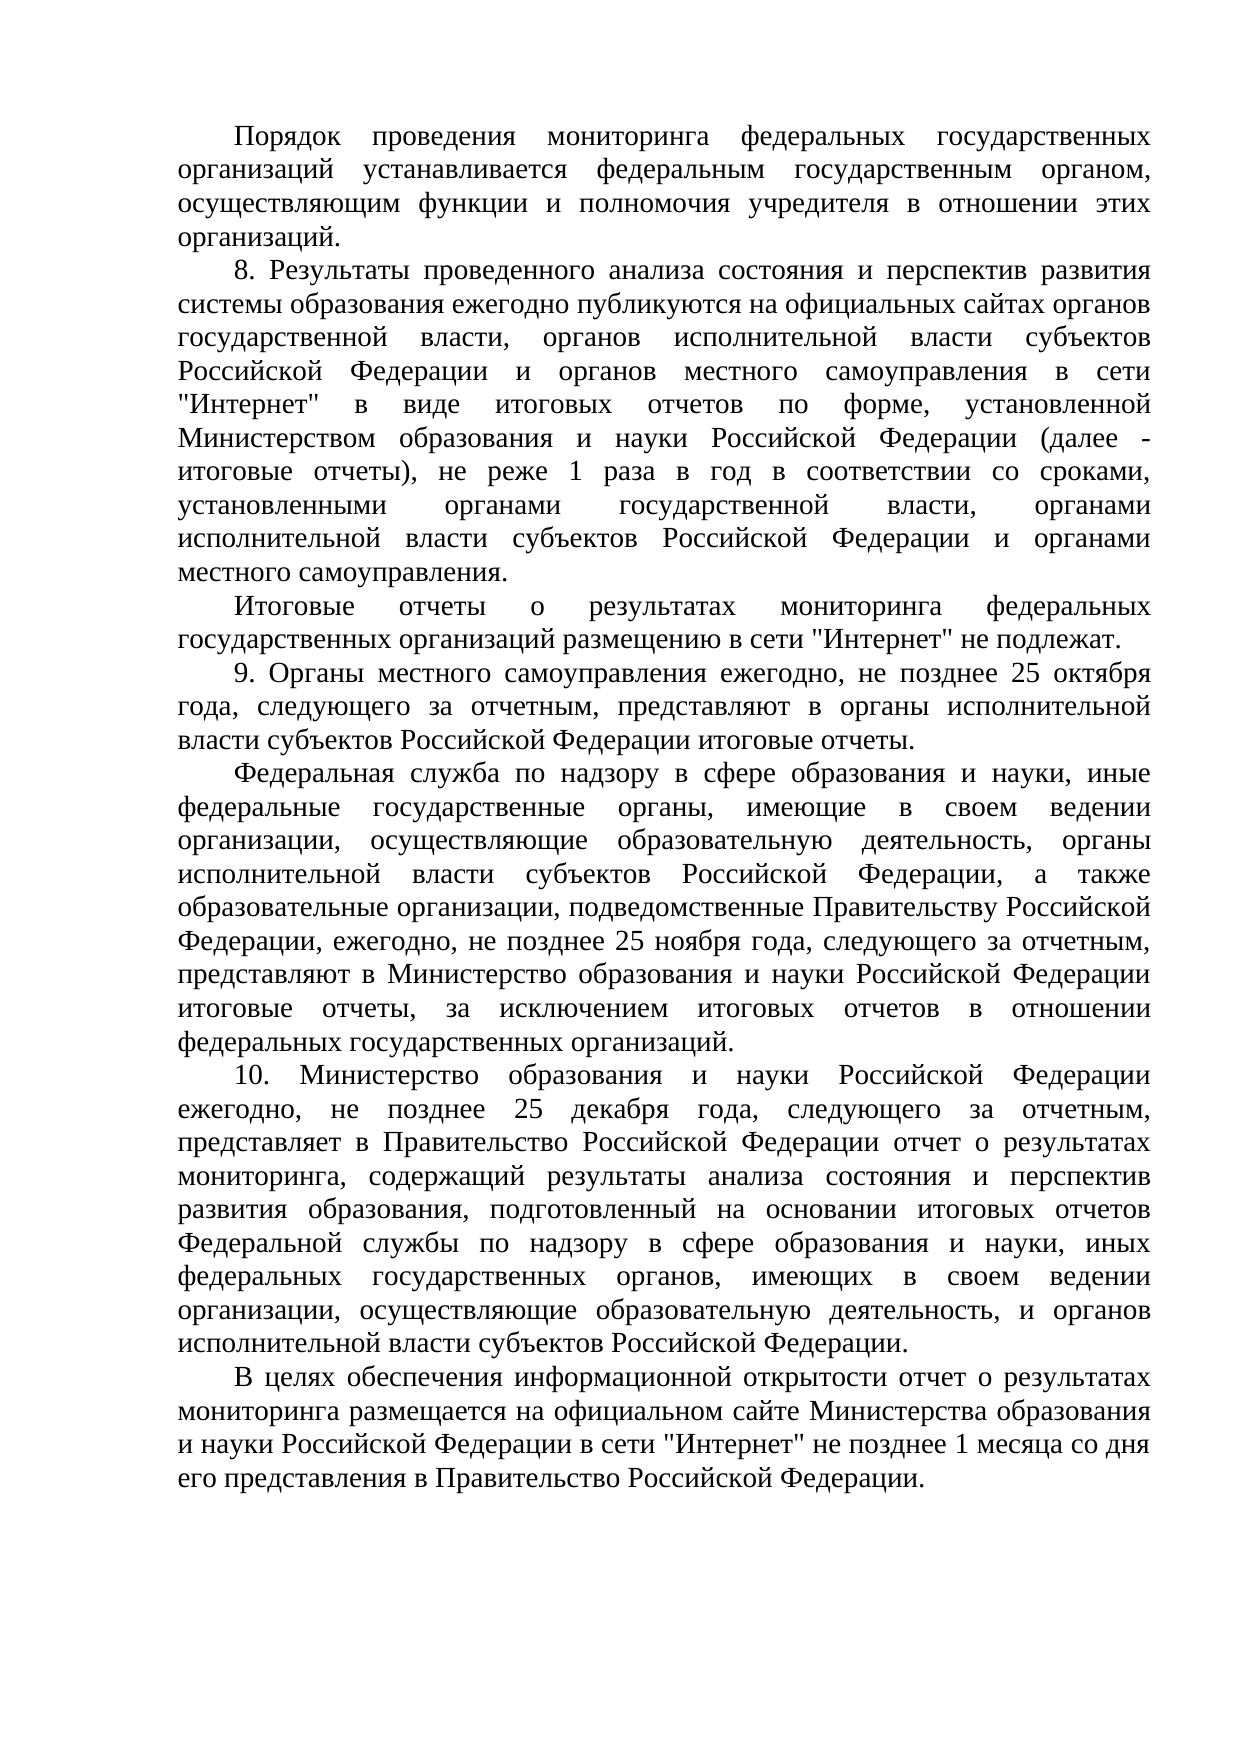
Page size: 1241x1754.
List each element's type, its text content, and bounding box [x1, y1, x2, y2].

text Порядок проведения мониторинга федеральных государственных организаций устанавливается федеральным государственным органом, осуществляющим функции и полномочия учредителя в отношении этих организаций. [177, 118, 1152, 252]
text Итоговые отчеты о результатах мониторинга федеральных государственных организаций размещению в сети "Интернет" не подлежат. [177, 588, 1152, 655]
text 8. Результаты проведенного анализа состояния и перспектив развития системы образования ежегодно публикуются на официальных сайтах органов государственной власти, органов исполнительной власти субъектов Российской Федерации и органов местного самоуправления в сети "Интернет" в виде итоговых отчетов по форме, установленной Министерством образования и науки Российской Федерации (далее - итоговые отчеты), не реже 1 раза в год в соответствии со сроками, установленными органами государственной власти, органами исполнительной власти субъектов Российской Федерации и органами местного самоуправления. [177, 252, 1152, 588]
text 10. Министерство образования и науки Российской Федерации ежегодно, не позднее 25 декабря года, следующего за отчетным, представляет в Правительство Российской Федерации отчет о результатах мониторинга, содержащий результаты анализа состояния и перспектив развития образования, подготовленный на основании итоговых отчетов Федеральной службы по надзору в сфере образования и науки, иных федеральных государственных органов, имеющих в своем ведении организации, осуществляющие образовательную деятельность, и органов исполнительной власти субъектов Российской Федерации. [177, 1057, 1152, 1359]
text 9. Органы местного самоуправления ежегодно, не позднее 25 октября года, следующего за отчетным, представляют в органы исполнительной власти субъектов Российской Федерации итоговые отчеты. [177, 655, 1152, 755]
text В целях обеспечения информационной открытости отчет о результатах мониторинга размещается на официальном сайте Министерства образования и науки Российской Федерации в сети "Интернет" не позднее 1 месяца со дня его представления в Правительство Российской Федерации. [177, 1359, 1152, 1493]
text Федеральная служба по надзору в сфере образования и науки, иные федеральные государственные органы, имеющие в своем ведении организации, осуществляющие образовательную деятельность, органы исполнительной власти субъектов Российской Федерации, а также образовательные организации, подведомственные Правительству Российской Федерации, ежегодно, не позднее 25 ноября года, следующего за отчетным, представляют в Министерство образования и науки Российской Федерации итоговые отчеты, за исключением итоговых отчетов в отношении федеральных государственных организаций. [177, 755, 1152, 1057]
